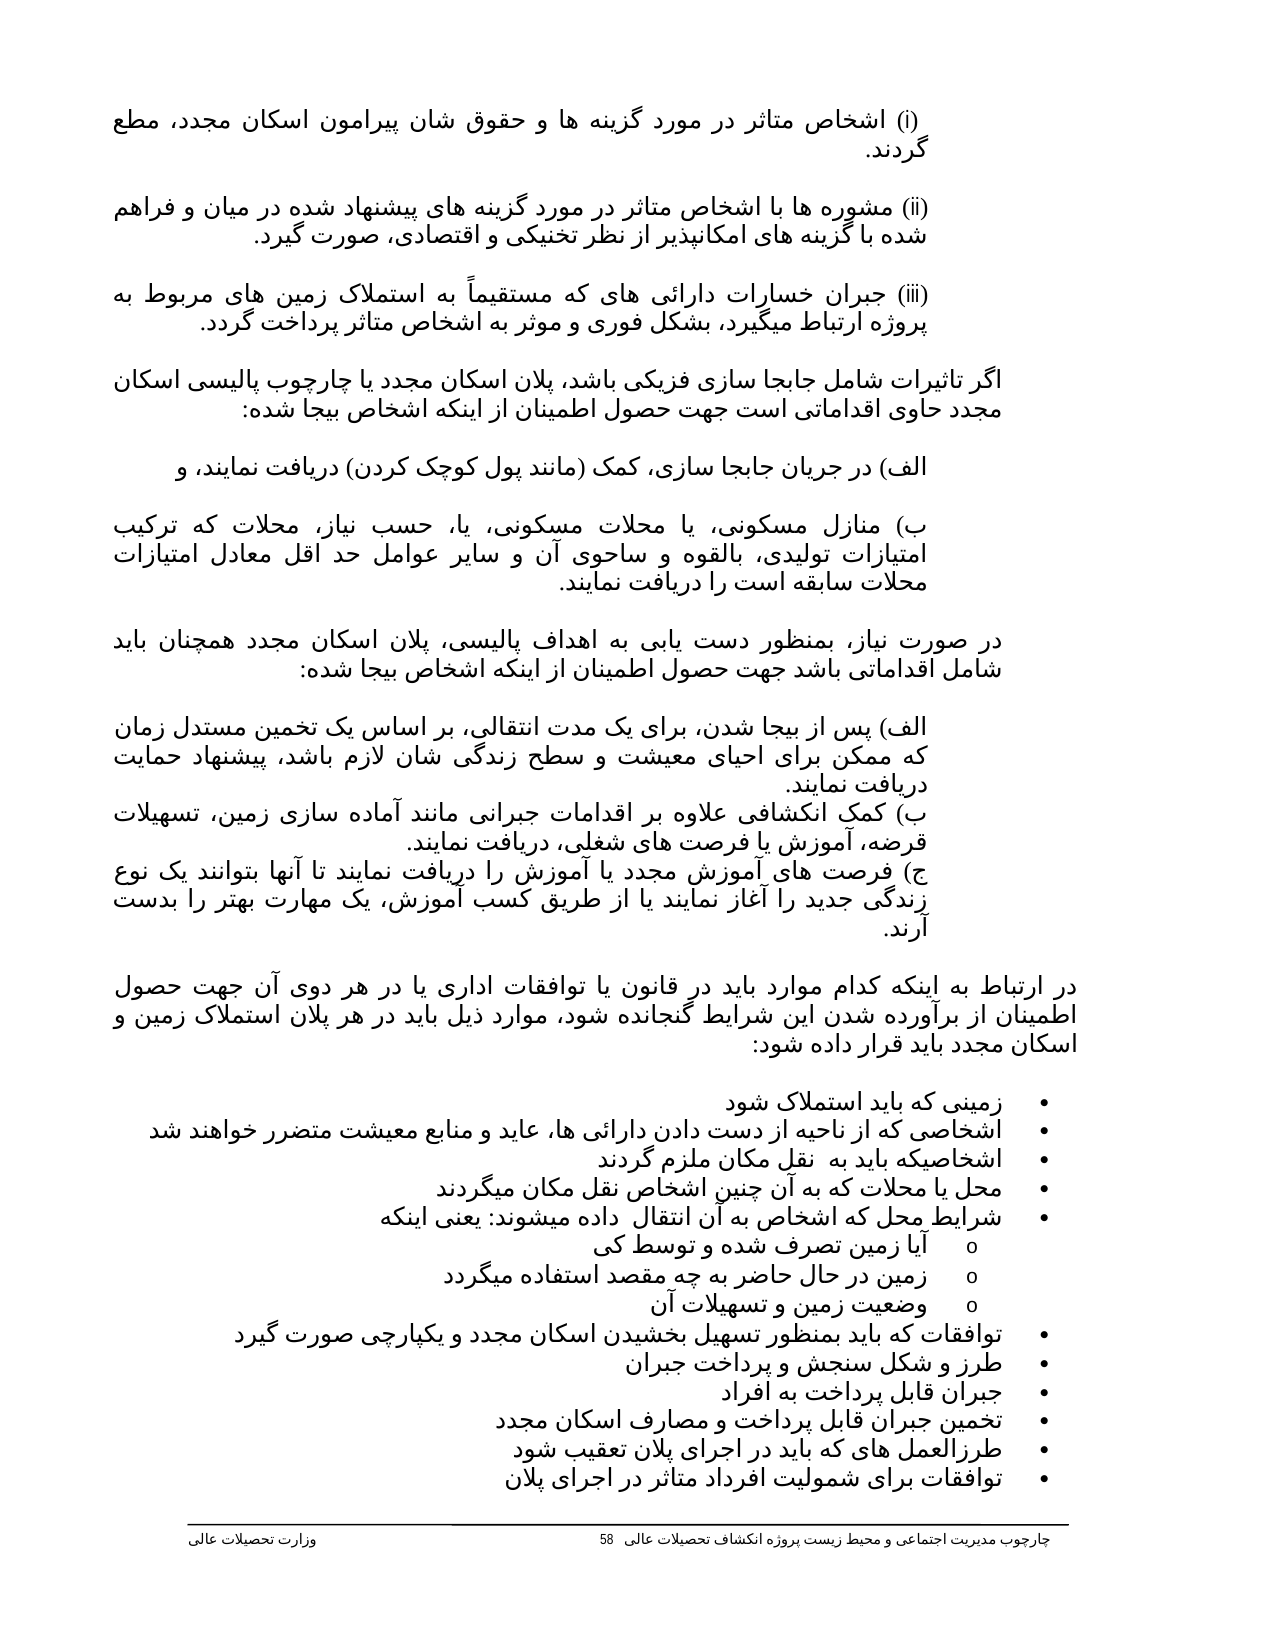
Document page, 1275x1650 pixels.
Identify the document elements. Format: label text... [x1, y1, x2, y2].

list جبران قابل پرداخت به افراد [112, 1377, 1041, 1405]
list شرایط محل که اشخاص به آن انتقال داده میشوند: یعنی اینکه [112, 1202, 1041, 1230]
list طرزالعمل های که باید در اجرای پلان تعقیب شود [112, 1434, 1041, 1463]
text در صورت نیاز، بمنظور دست یابی به اهداف پالیسی، پلان اسکان مجدد همچنان باید شامل اقداماتی باشد جهت حصول اطمینان از اینکه اشخاص بیجا شده: [112, 625, 1003, 683]
list الف) پس از بیجا شدن، برای یک مدت انتقالی، بر اساس یک تخمین مستدل زمان که ممکن برای احیای معیشت و سطح زندگی شان لازم باشد، پیشنهاد حمایت دریافت نمایند. [112, 712, 928, 798]
list توافقات برای شمولیت افرداد متاثر در اجرای پلان [112, 1463, 1041, 1492]
list توافقات که باید بمنظور تسهیل بخشیدن اسکان مجدد و یکپارچی صورت گیرد [112, 1319, 1041, 1348]
list محل یا محلات که به آن چنین اشخاص نقل مکان میگردند [112, 1173, 1041, 1202]
list اشخاصی که از ناحیه از دست دادن دارائی ها، عاید و منابع معیشت متضرر خواهند شد [112, 1115, 1041, 1144]
list وضعیت زمین و تسهیلات آن [112, 1289, 966, 1319]
text (ii) مشوره ها با اشخاص متاثر در مورد گزینه های پیشنهاد شده در میان و فراهم شده با گزینه های امکانپذیر از نظر تخنیکی و اقتصادی، صورت گیرد. [112, 192, 928, 249]
list ب) کمک انکشافی علاوه بر اقدامات جبرانی مانند آماده سازی زمین، تسهیلات قرضه، آموزش یا فرصت های شغلی، دریافت نمایند. [112, 798, 928, 856]
text اگر تاثیرات شامل جابجا سازی فزیکی باشد، پلان اسکان مجدد یا چارچوب پالیسی اسکان مجدد حاوی اقداماتی است جهت حصول اطمینان از اینکه اشخاص بیجا شده: [112, 365, 1003, 423]
list طرز و شکل سنجش و پرداخت جبران [112, 1348, 1041, 1377]
list تخمین جبران قابل پرداخت و مصارف اسکان مجدد [112, 1405, 1041, 1434]
list زمینی که باید استملاک شود [112, 1087, 1041, 1115]
text (i) اشخاص متاثر در مورد گزینه ها و حقوق شان پیرامون اسکان مجدد، مطع گردند. [112, 105, 928, 163]
text (iii) جبران خسارات دارائی های که مستقیماً به استملاک زمین های مربوط به پروژه ارتباط میگیرد، بشکل فوری و موثر به اشخاص متاثر پرداخت گردد. [112, 278, 928, 336]
list اشخاصیکه باید به نقل مکان ملزم گردند [112, 1144, 1041, 1173]
text الف) در جریان جابجا سازی، کمک (مانند پول کوچک کردن) دریافت نمایند، و [112, 452, 928, 481]
list آیا زمین تصرف شده و توسط کی [112, 1230, 966, 1260]
text ب) منازل مسکونی، یا محلات مسکونی، یا، حسب نیاز، محلات که ترکیب امتیازات تولیدی، بالقوه و ساحوی آن و سایر عوامل حد اقل معادل امتیازات محلات سابقه است را دریافت نمایند. [112, 510, 928, 596]
list ج) فرصت های آموزش مجدد یا آموزش را دریافت نمایند تا آنها بتوانند یک نوع زندگی جدید را آغاز نمایند یا از طریق کسب آموزش، یک مهارت بهتر را بدست آرند. [112, 856, 928, 942]
text در ارتباط به اینکه کدام موارد باید در قانون یا توافقات اداری یا در هر دوی آن جهت حصول اطمینان از برآورده شدن این شرایط گنجانده شود، موارد ذیل باید در هر پلان استملاک زمین و اسکان مجدد باید قرار داده شود: [112, 971, 1078, 1057]
list زمین در حال حاضر به چه مقصد استفاده میگردد [112, 1260, 966, 1289]
